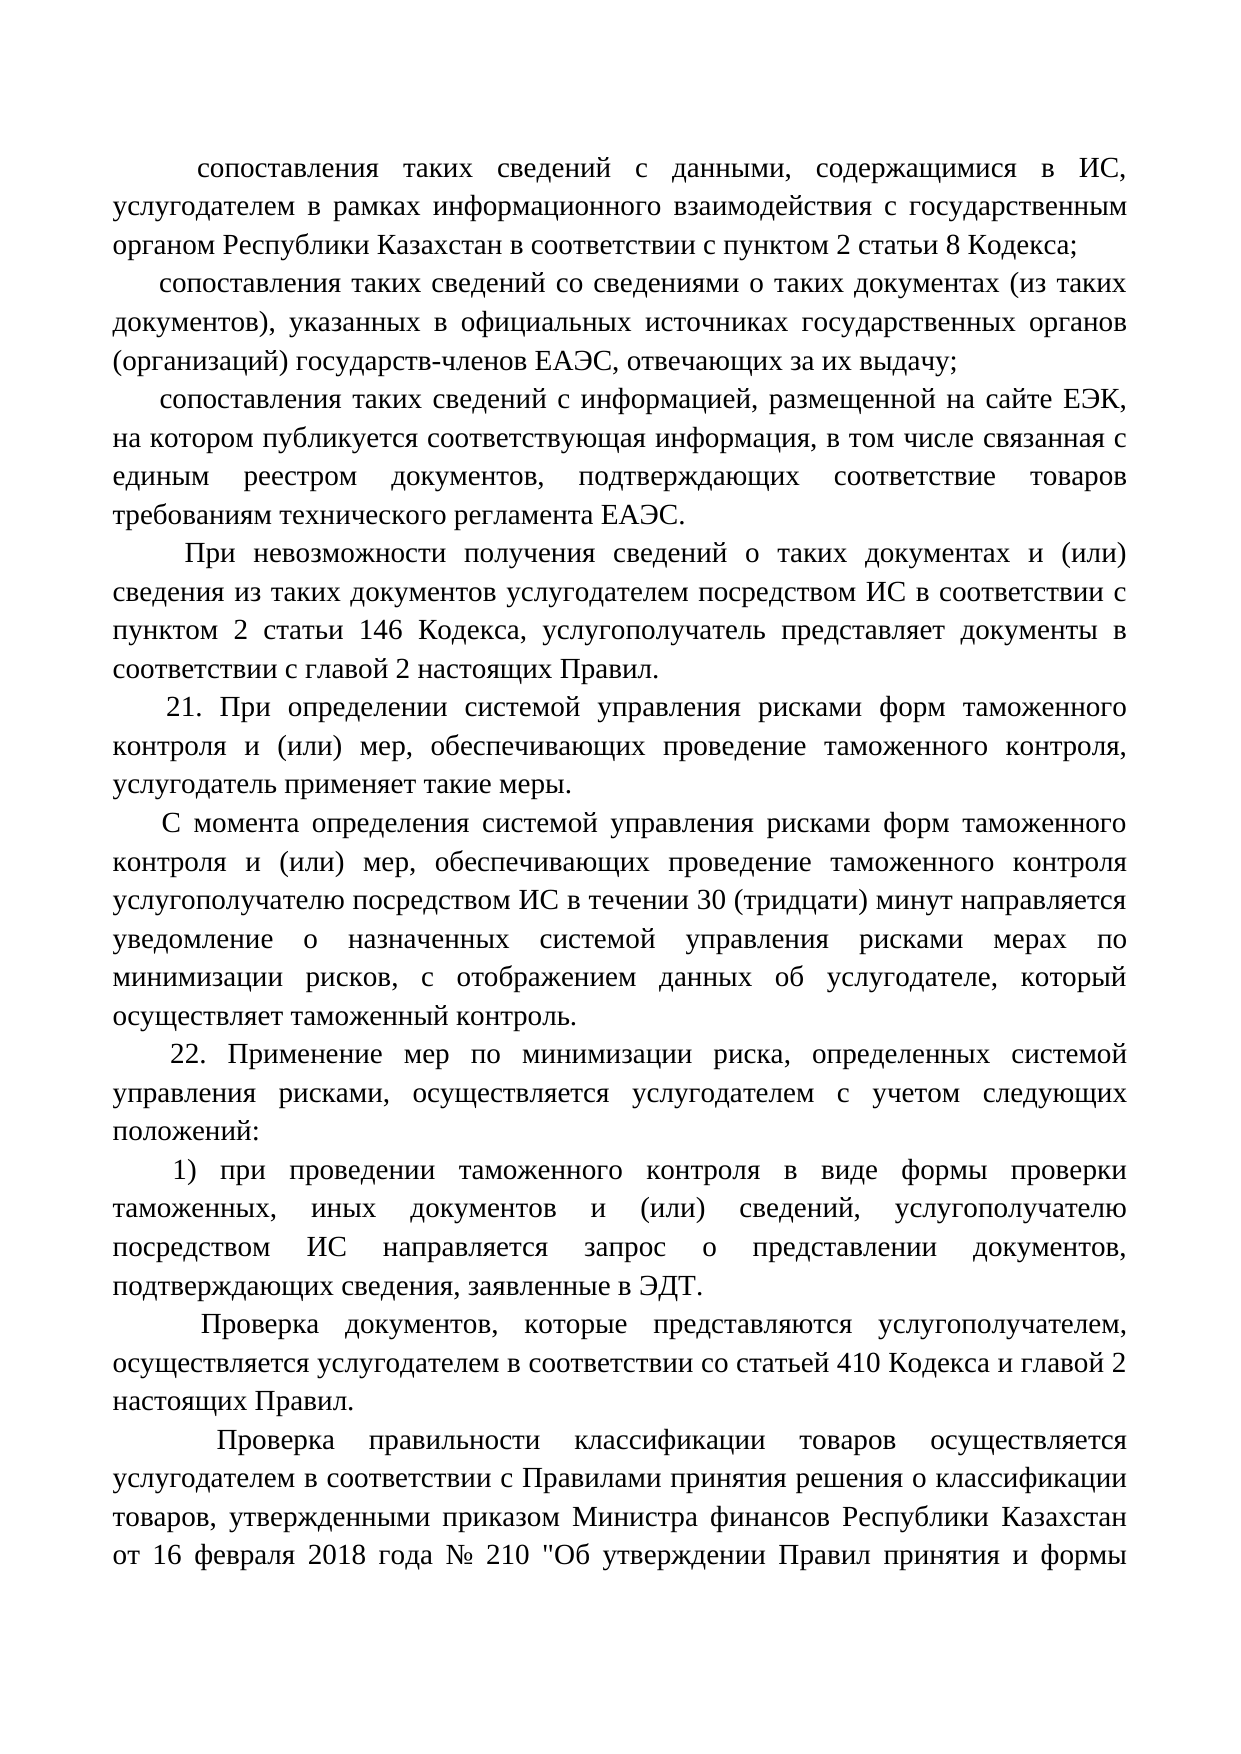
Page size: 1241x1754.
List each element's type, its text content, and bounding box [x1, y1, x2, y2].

text При невозможности получения сведений о таких документах и (или) сведения из таких документов услугодателем посредством ИС в соответствии с пунктом 2 статьи 146 Кодекса, услугополучатель представляет документы в соответствии с главой 2 настоящих Правил. [112, 535, 1128, 684]
text сопоставления таких сведений со сведениями о таких документах (из таких документов), указанных в официальных источниках государственных органов (организаций) государств-членов ЕАЭС, отвечающих за их выдачу; [112, 266, 1128, 376]
text 22. Применение мер по минимизации риска, определенных системой управления рисками, осуществляется услугодателем с учетом следующих положений: [112, 1036, 1128, 1147]
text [112, 1422, 1128, 1571]
text сопоставления таких сведений с данными, содержащимися в ИС, услугодателем в рамках информационного взаимодействия с государственным органом Республики Казахстан в соответствии с пунктом 2 статьи 8 Кодекса; [112, 150, 1128, 261]
text 1) при проведении таможенного контроля в виде формы проверки таможенных, иных документов и (или) сведений, услугополучателю посредством ИС направляется запрос о представлении документов, подтверждающих сведения, заявленные в ЭДТ. [112, 1152, 1128, 1301]
text Проверка документов, которые представляются услугополучателем, осуществляется услугодателем в соответствии со статьей 410 Кодекса и главой 2 настоящих Правил. [112, 1306, 1128, 1417]
text сопоставления таких сведений с информацией, размещенной на сайте ЕЭК, на котором публикуется соответствующая информация, в том числе связанная с единым реестром документов, подтверждающих соответствие товаров требованиям технического регламента ЕАЭС. [112, 381, 1128, 530]
text C момента определения системой управления рисками форм таможенного контроля и (или) мер, обеспечивающих проведение таможенного контроля услугополучателю посредством ИС в течении 30 (тридцати) минут направляется уведомление о назначенных системой управления рисками мерах по минимизации рисков, с отображением данных об услугодателе, который осуществляет таможенный контроль. [112, 805, 1128, 1031]
text 21. При определении системой управления рисками форм таможенного контроля и (или) мер, обеспечивающих проведение таможенного контроля, услугодатель применяет такие меры. [112, 689, 1128, 800]
